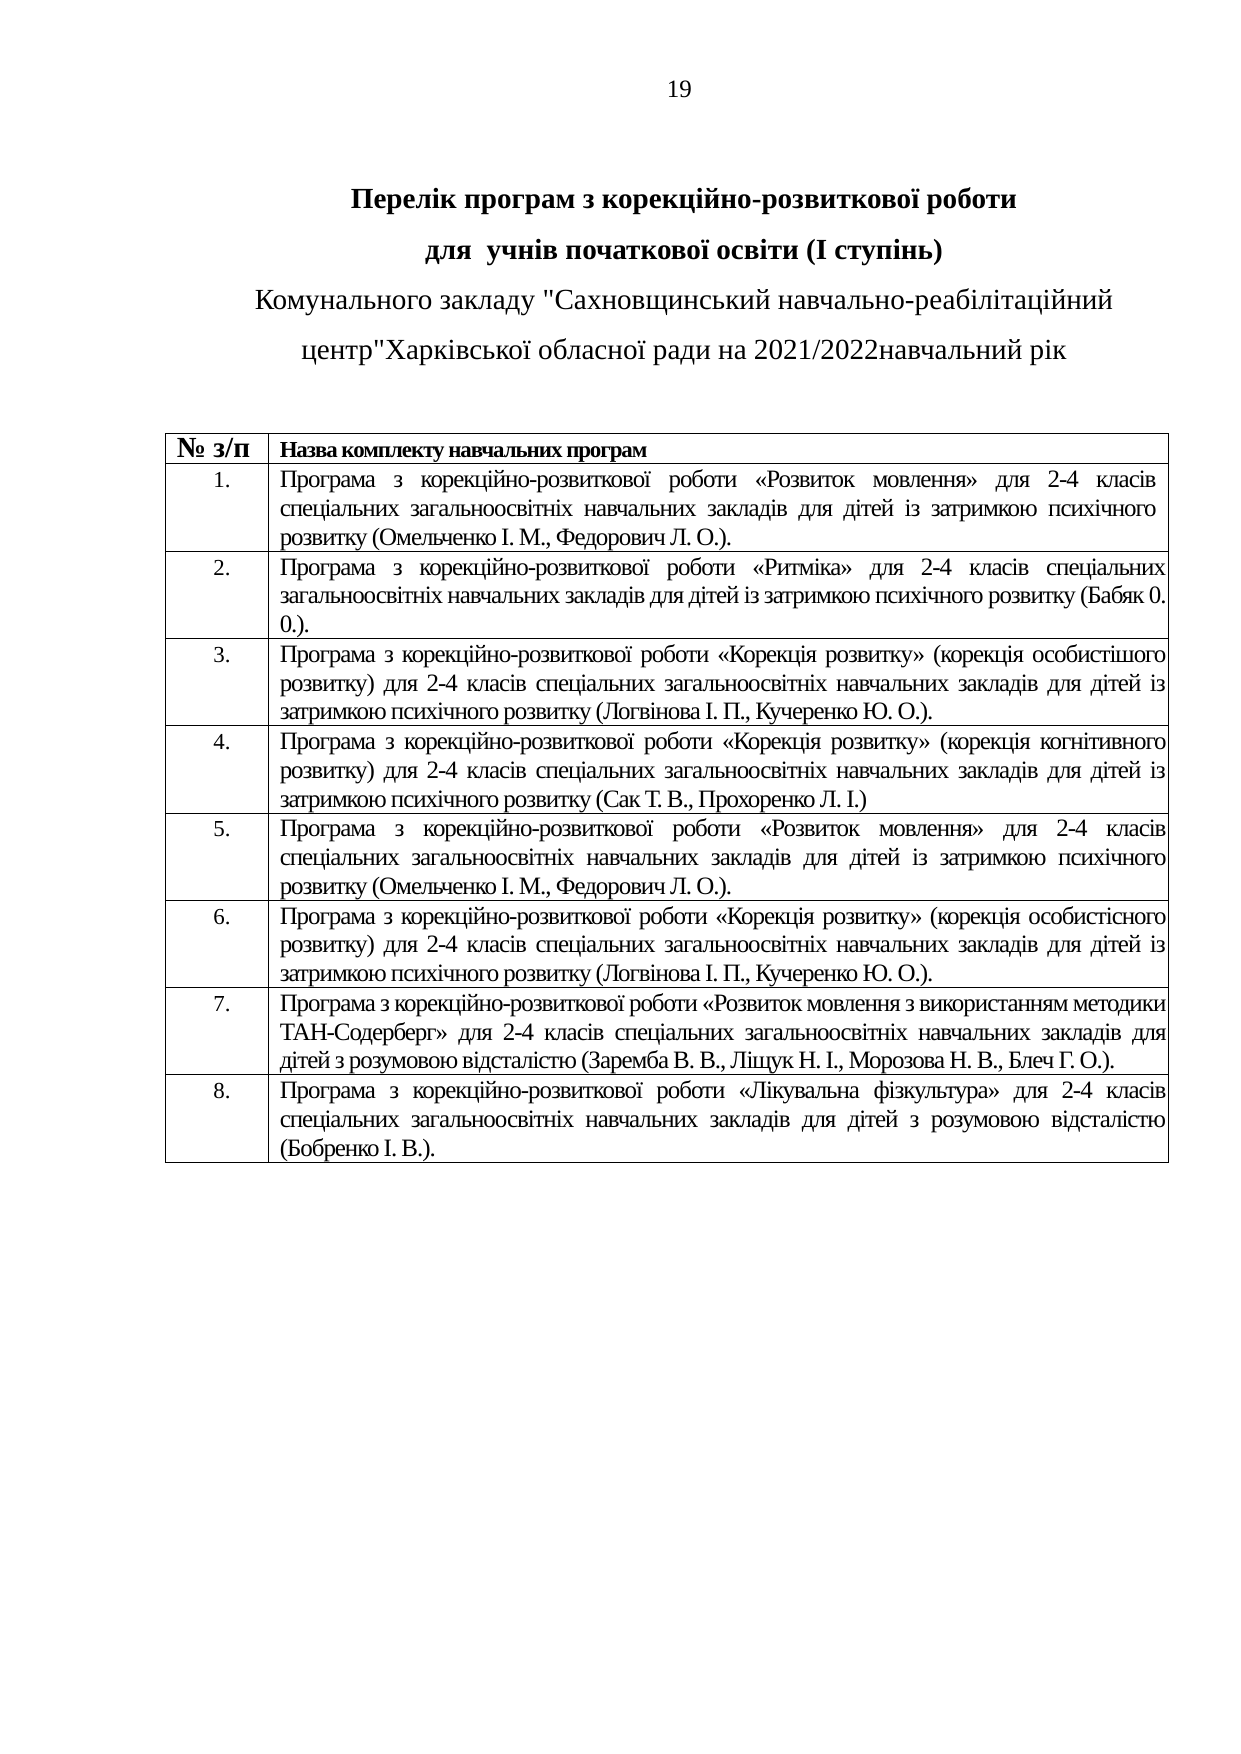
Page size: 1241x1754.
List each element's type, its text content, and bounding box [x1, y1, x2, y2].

table_cell Програма з корекційно-розвиткової роботи «Розвиток мовлення» для 2-4 класів спеціальних загальноосвітніх навчальних закладів для дітей із затримкою психічного розвитку (Омельченко І. М., Федорович Л. О.). [269, 464, 1168, 551]
table_cell Програма з корекційно-розвиткової роботи «Розвиток мовлення з використанням методики ТАН-Содерберг» для 2-4 класів спеціальних загальноосвітніх навчальних закладів для дітей з розумовою відсталістю (Заремба В. В., Ліщук Н. І., Морозова Н. В., Блеч Г. О.). [269, 988, 1168, 1074]
table_cell 8. [166, 1075, 268, 1162]
table_cell Програма з корекційно-розвиткової роботи «Корекція розвитку» (корекція когнітивного розвитку) для 2-4 класів спеціальних загальноосвітніх навчальних закладів для дітей із затримкою психічного розвитку (Сак Т. В., Прохоренко Л. І.) [269, 726, 1168, 812]
table_cell 6. [166, 901, 268, 987]
table_cell Програма з корекційно-розвиткової роботи «Ритміка» для 2-4 класів спеціальних загальноосвітніх навчальних закладів для дітей із затримкою психічного розвитку (Бабяк 0. 0.). [269, 552, 1168, 638]
table_cell Програма з корекційно-розвиткової роботи «Корекція розвитку» (корекція особистісного розвитку) для 2-4 класів спеціальних загальноосвітніх навчальних закладів для дітей із затримкою психічного розвитку (Логвінова І. П., Кучеренко Ю. О.). [269, 901, 1168, 987]
text для учнів початкової освіти (І ступінь) [177, 232, 1191, 265]
table_cell 1. [166, 464, 268, 551]
table_cell 7. [166, 988, 268, 1074]
table_cell 2. [166, 552, 268, 638]
table_cell 3. [166, 639, 268, 725]
text Комунального закладу "Сахновщинський навчально-реабілітаційний центр"Харківської обласної ради на 2021/2022навчальний рік [177, 282, 1191, 366]
table_header Назва комплекту навчальних програм [269, 434, 1168, 463]
table_cell Програма з корекційно-розвиткової роботи «Лікувальна фізкультура» для 2-4 класів спеціальних загальноосвітніх навчальних закладів для дітей з розумовою відсталістю (Бобренко І. В.). [269, 1075, 1168, 1162]
table_cell Програма з корекційно-розвиткової роботи «Корекція розвитку» (корекція особистішого розвитку) для 2-4 класів спеціальних загальноосвітніх навчальних закладів для дітей із затримкою психічного розвитку (Логвінова І. П., Кучеренко Ю. О.). [269, 639, 1168, 725]
text Перелік програм з корекційно-розвиткової роботи [177, 182, 1191, 215]
table_header № з/п [166, 434, 268, 463]
table_cell Програма з корекційно-розвиткової роботи «Розвиток мовлення» для 2-4 класів спеціальних загальноосвітніх навчальних закладів для дітей із затримкою психічного розвитку (Омельченко І. М., Федорович Л. О.). [269, 814, 1168, 900]
table_cell 4. [166, 726, 268, 812]
table_cell 5. [166, 814, 268, 900]
